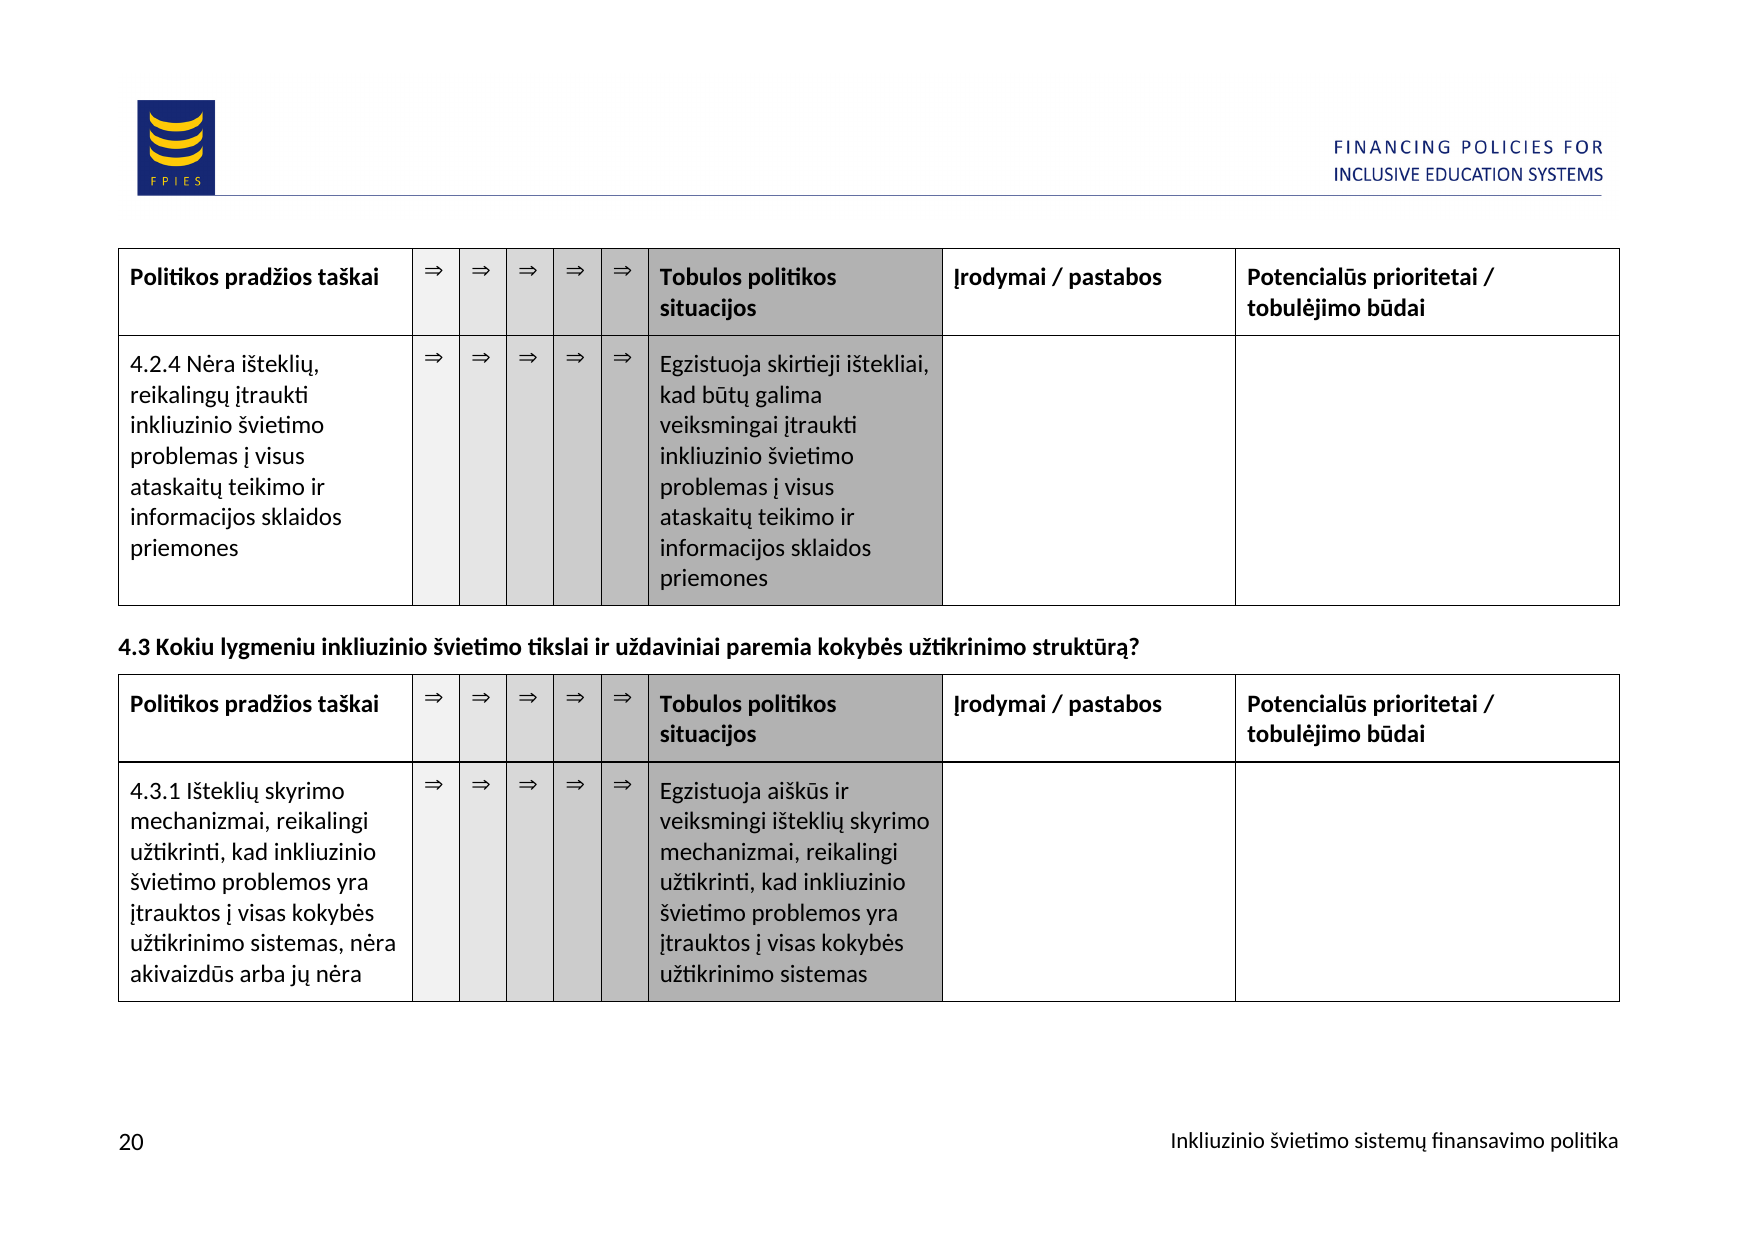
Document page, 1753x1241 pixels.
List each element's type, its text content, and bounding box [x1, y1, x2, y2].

table_header [413, 249, 459, 335]
table_cell [507, 763, 553, 1001]
table_header [413, 675, 459, 761]
table_header Tobulos politikos situacijos [649, 249, 942, 335]
subtitle 4.3 Kokiu lygmeniu inkliuzinio švietimo tikslai ir uždaviniai paremia kokybės užtikrinimo struktūrą? [118, 631, 1619, 662]
table_cell [943, 336, 1235, 605]
table_header [507, 675, 553, 761]
table_header Tobulos politikos situacijos [649, 675, 942, 761]
table_header Įrodymai / pastabos [943, 675, 1235, 761]
picture [118, 73, 1620, 220]
table_cell Egzistuoja skirtieji ištekliai, kad būtų galima veiksmingai įtraukti inkliuzinio švietimo problemas į visus ataskaitų teikimo ir informacijos sklaidos priemones [649, 336, 942, 605]
table_cell [1236, 763, 1619, 1001]
table_header [554, 675, 601, 761]
table_header [602, 249, 648, 335]
table_header Potencialūs prioritetai / tobulėjimo būdai [1236, 249, 1619, 335]
table_cell [413, 336, 459, 605]
table_cell [943, 763, 1235, 1001]
table_header Įrodymai / pastabos [943, 249, 1235, 335]
table_cell [554, 336, 601, 605]
table_header Politikos pradžios taškai [119, 249, 412, 335]
table_cell 4.2.4 Nėra išteklių, reikalingų įtraukti inkliuzinio švietimo problemas į visus ataskaitų teikimo ir informacijos sklaidos priemones [119, 336, 412, 605]
table_cell 4.3.1 Išteklių skyrimo mechanizmai, reikalingi užtikrinti, kad inkliuzinio švietimo problemos yra įtrauktos į visas kokybės užtikrinimo sistemas, nėra akivaizdūs arba jų nėra [119, 763, 412, 1001]
table_cell [460, 763, 506, 1001]
table_cell [507, 336, 553, 605]
table_header [602, 675, 648, 761]
table_cell [413, 763, 459, 1001]
table_cell [554, 763, 601, 1001]
table_header [507, 249, 553, 335]
table_header [554, 249, 601, 335]
table_cell [1236, 336, 1619, 605]
table_header [460, 675, 506, 761]
table_cell [460, 336, 506, 605]
table_cell Egzistuoja aiškūs ir veiksmingi išteklių skyrimo mechanizmai, reikalingi užtikrinti, kad inkliuzinio švietimo problemos yra įtrauktos į visas kokybės užtikrinimo sistemas [649, 763, 942, 1001]
table_header Potencialūs prioritetai / tobulėjimo būdai [1236, 675, 1619, 761]
table_header Politikos pradžios taškai [119, 675, 412, 761]
table_cell [602, 763, 648, 1001]
table_cell [602, 336, 648, 605]
table_header [460, 249, 506, 335]
